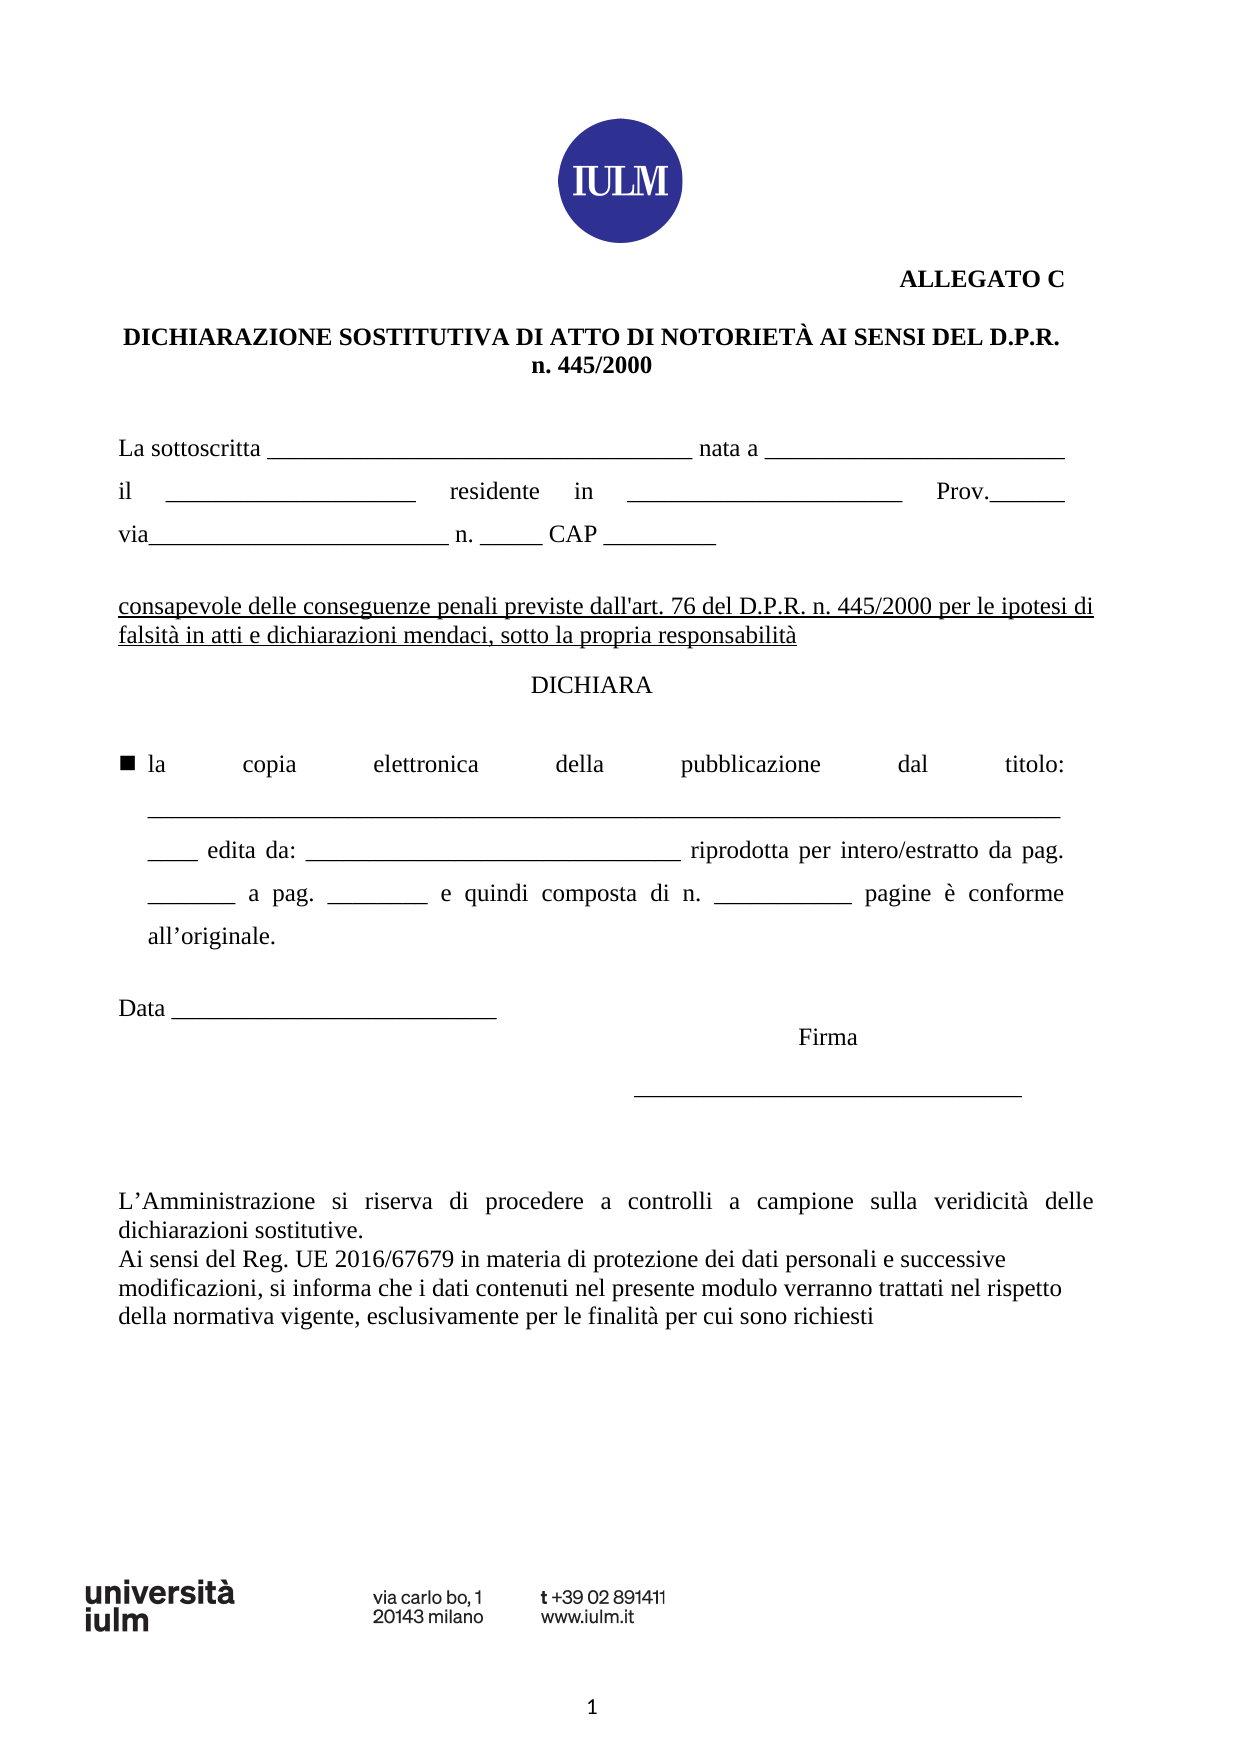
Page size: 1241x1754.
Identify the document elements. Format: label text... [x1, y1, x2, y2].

text Ai sensi del Reg. UE 2016/67679 in materia di protezione dei dati personali e successive modificazioni, si informa che i dati contenuti nel presente modulo verranno trattati nel rispetto della normativa vigente, esclusivamente per le finalità per cui sono richiesti [118, 1244, 1065, 1330]
text ALLEGATO C [591, 264, 1065, 293]
text Data __________________________ [118, 993, 1065, 1022]
text _______________________________ [591, 1071, 1065, 1100]
text DICHIARAZIONE SOSTITUTIVA DI ATTO DI NOTORIETÀ AI SENSI DEL D.P.R. n. 445/2000 [118, 322, 1065, 379]
text DICHIARA [118, 674, 1065, 699]
text La sottoscritta __________________________________ nata a ________________________ il ____________________ residente in ______________________ Prov.______ via________________________ n. _____ CAP _________ [118, 433, 1065, 548]
picture [85, 1579, 665, 1632]
text Firma [591, 1022, 1065, 1051]
text consapevole delle conseguenze penali previste dall'art. 76 del D.P.R. n. 445/2000 per le ipotesi di falsità in atti e dichiarazioni mendaci, sotto la propria responsabilità [118, 591, 1095, 649]
list la copia elettronica della pubblicazione dal titolo: _____________________________________________________________________________ edita da: ______________________________ riprodotta per intero/estratto da pag. _______ a pag. ________ e quindi composta di n. ___________ pagine è conforme all’originale. [118, 749, 1065, 950]
text L’Amministrazione si riserva di procedere a controlli a campione sulla veridicità delle dichiarazioni sostitutive. [118, 1186, 1095, 1244]
picture [558, 118, 683, 243]
